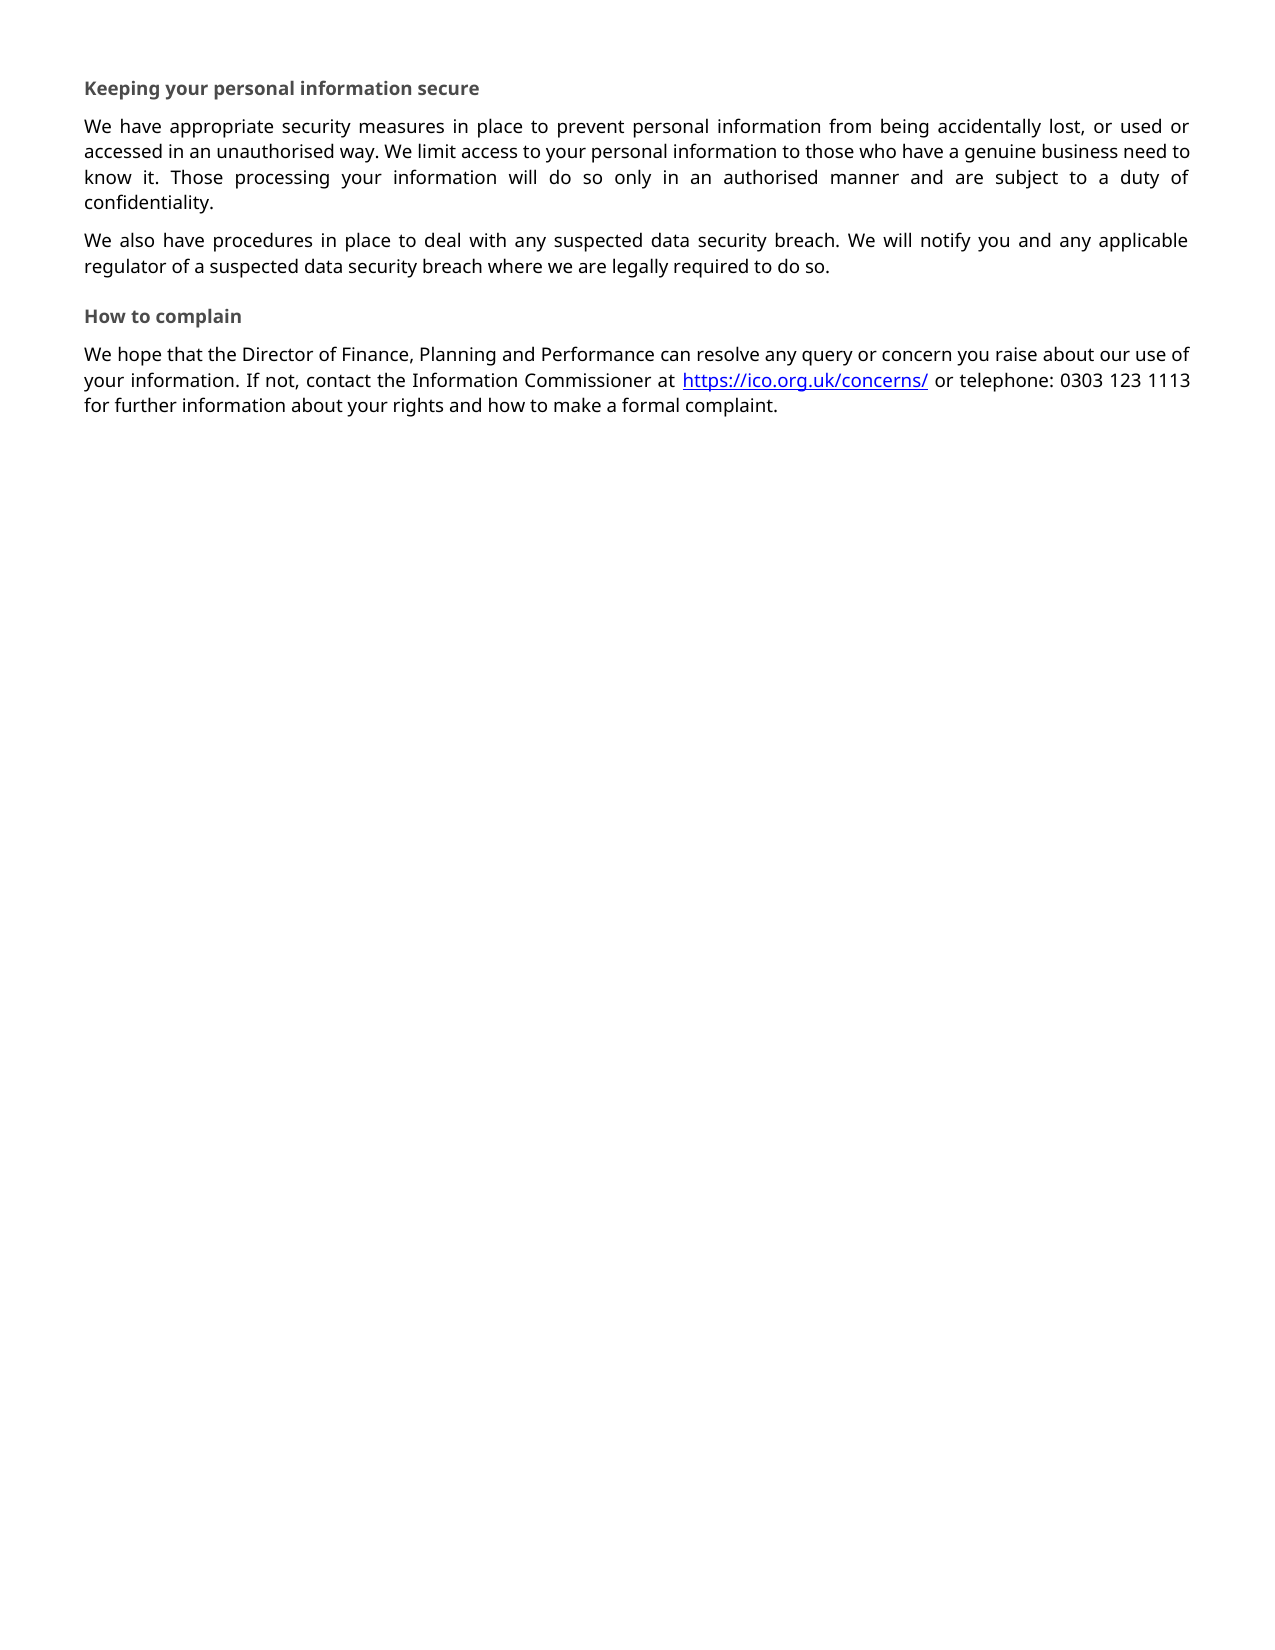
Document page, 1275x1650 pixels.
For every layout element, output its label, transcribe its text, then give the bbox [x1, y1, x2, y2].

text Keeping your personal information secure [84, 75, 1191, 101]
text We have appropriate security measures in place to prevent personal information from being accidentally lost, or used or accessed in an unauthorised way. We limit access to your personal information to those who have a genuine business need to know it. Those processing your information will do so only in an authorised manner and are subject to a duty of confidentiality. [84, 113, 1191, 215]
text We hope that the Director of Finance, Planning and Performance can resolve any query or concern you raise about our use of your information. If not, contact the Information Commissioner at https://ico.org.uk/concerns/ or telephone: 0303 123 1113 for further information about your rights and how to make a formal complaint. [84, 342, 1191, 418]
text We also have procedures in place to deal with any suspected data security breach. We will notify you and any applicable regulator of a suspected data security breach where we are legally required to do so. [84, 228, 1191, 279]
text How to complain [84, 304, 1191, 329]
